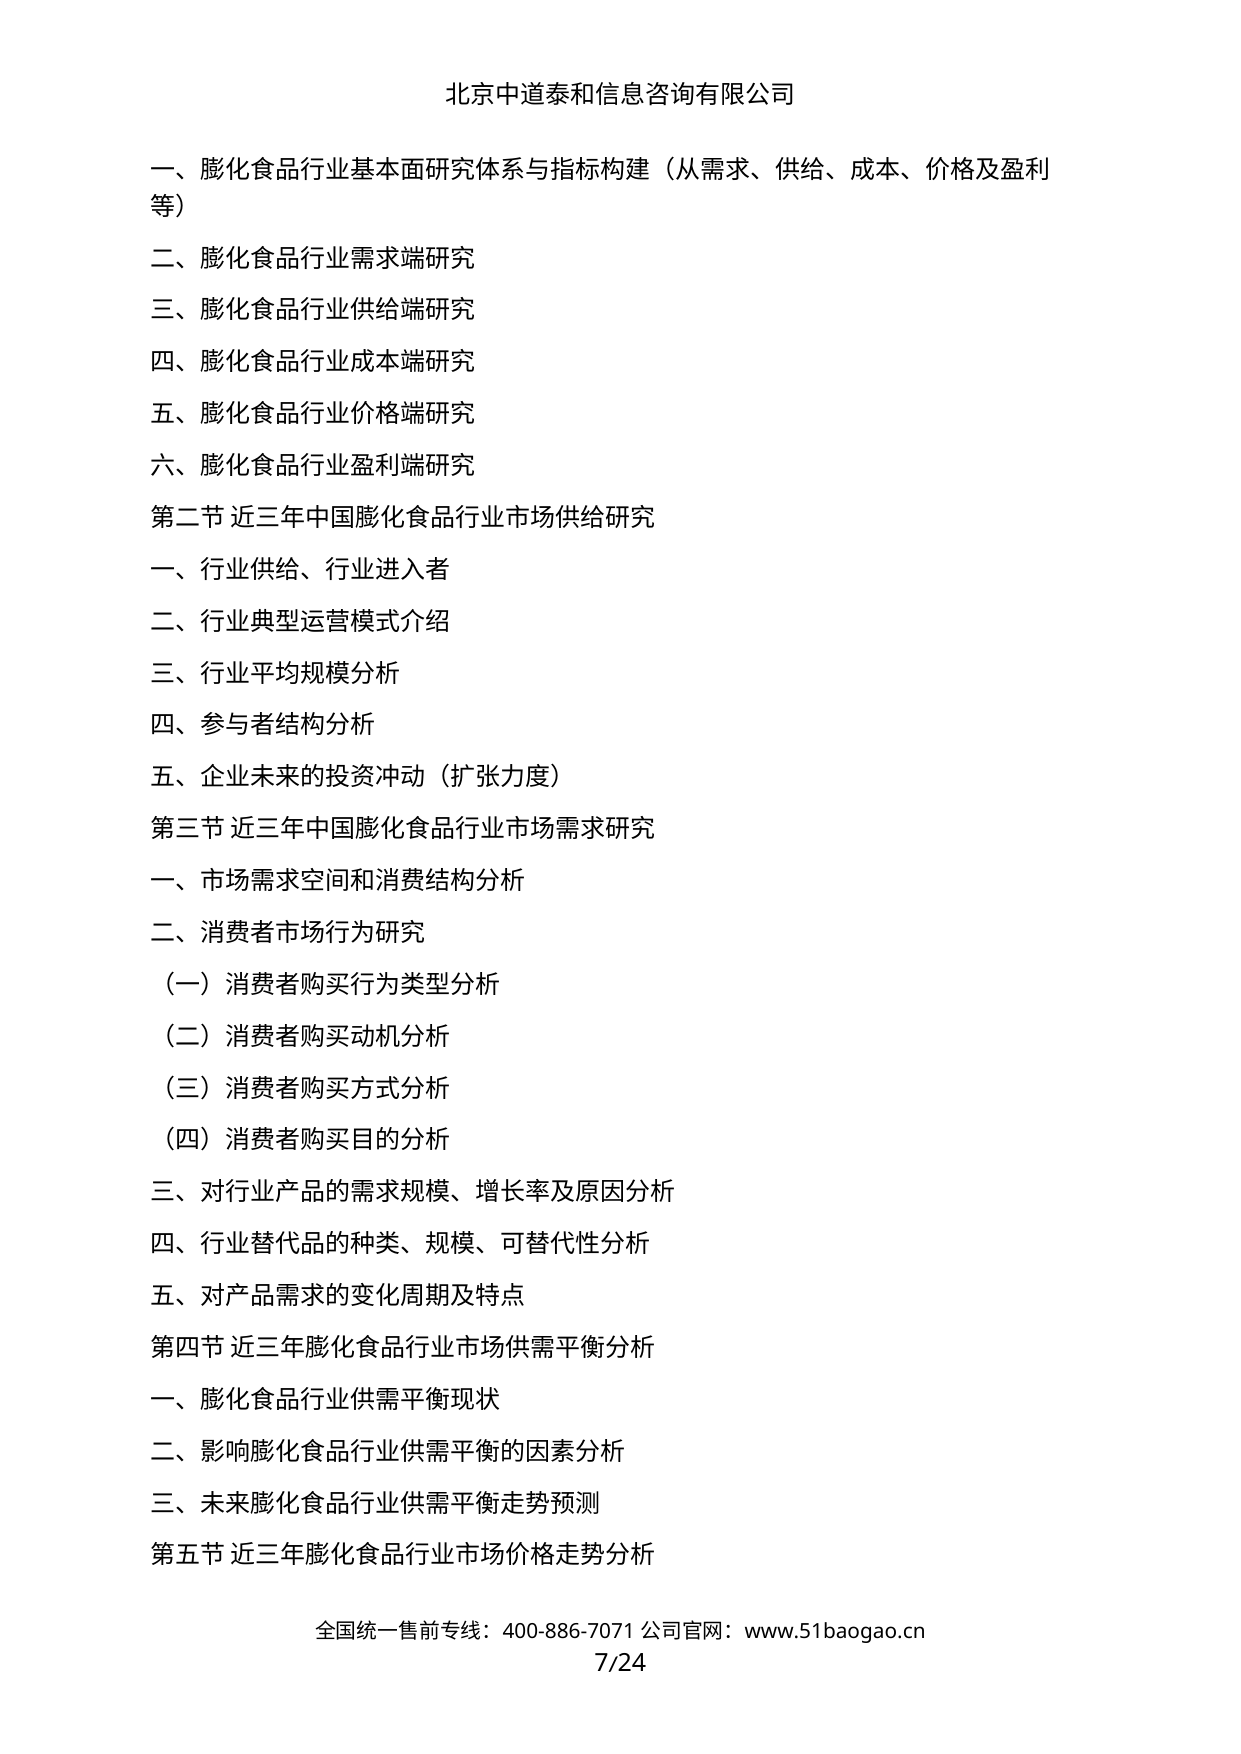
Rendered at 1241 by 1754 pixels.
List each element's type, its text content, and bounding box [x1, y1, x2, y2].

text 一、膨化食品行业供需平衡现状 [150, 1379, 1090, 1416]
text 三、未来膨化食品行业供需平衡走势预测 [150, 1483, 1090, 1519]
text 第五节 近三年膨化食品行业市场价格走势分析 [150, 1535, 1090, 1571]
text 五、对产品需求的变化周期及特点 [150, 1276, 1090, 1312]
text （一）消费者购买行为类型分析 [150, 964, 1090, 1001]
text （四）消费者购买目的分析 [150, 1120, 1090, 1156]
text 五、企业未来的投资冲动（扩张力度） [150, 757, 1090, 793]
text 四、参与者结构分析 [150, 705, 1090, 741]
text 三、对行业产品的需求规模、增长率及原因分析 [150, 1172, 1090, 1208]
text 二、消费者市场行为研究 [150, 912, 1090, 949]
text 第三节 近三年中国膨化食品行业市场需求研究 [150, 809, 1090, 845]
text 第二节 近三年中国膨化食品行业市场供给研究 [150, 497, 1090, 534]
text 四、行业替代品的种类、规模、可替代性分析 [150, 1224, 1090, 1260]
text （二）消费者购买动机分析 [150, 1016, 1090, 1052]
text 五、膨化食品行业价格端研究 [150, 394, 1090, 430]
text （三）消费者购买方式分析 [150, 1068, 1090, 1104]
text 三、行业平均规模分析 [150, 653, 1090, 689]
text 二、影响膨化食品行业供需平衡的因素分析 [150, 1431, 1090, 1467]
text 二、膨化食品行业需求端研究 [150, 238, 1090, 274]
text 一、膨化食品行业基本面研究体系与指标构建（从需求、供给、成本、价格及盈利等） [150, 150, 1090, 222]
text 三、膨化食品行业供给端研究 [150, 290, 1090, 326]
text 四、膨化食品行业成本端研究 [150, 342, 1090, 378]
text 第四节 近三年膨化食品行业市场供需平衡分析 [150, 1327, 1090, 1364]
text 六、膨化食品行业盈利端研究 [150, 446, 1090, 482]
text 一、市场需求空间和消费结构分析 [150, 861, 1090, 897]
text 二、行业典型运营模式介绍 [150, 601, 1090, 637]
text 一、行业供给、行业进入者 [150, 549, 1090, 586]
